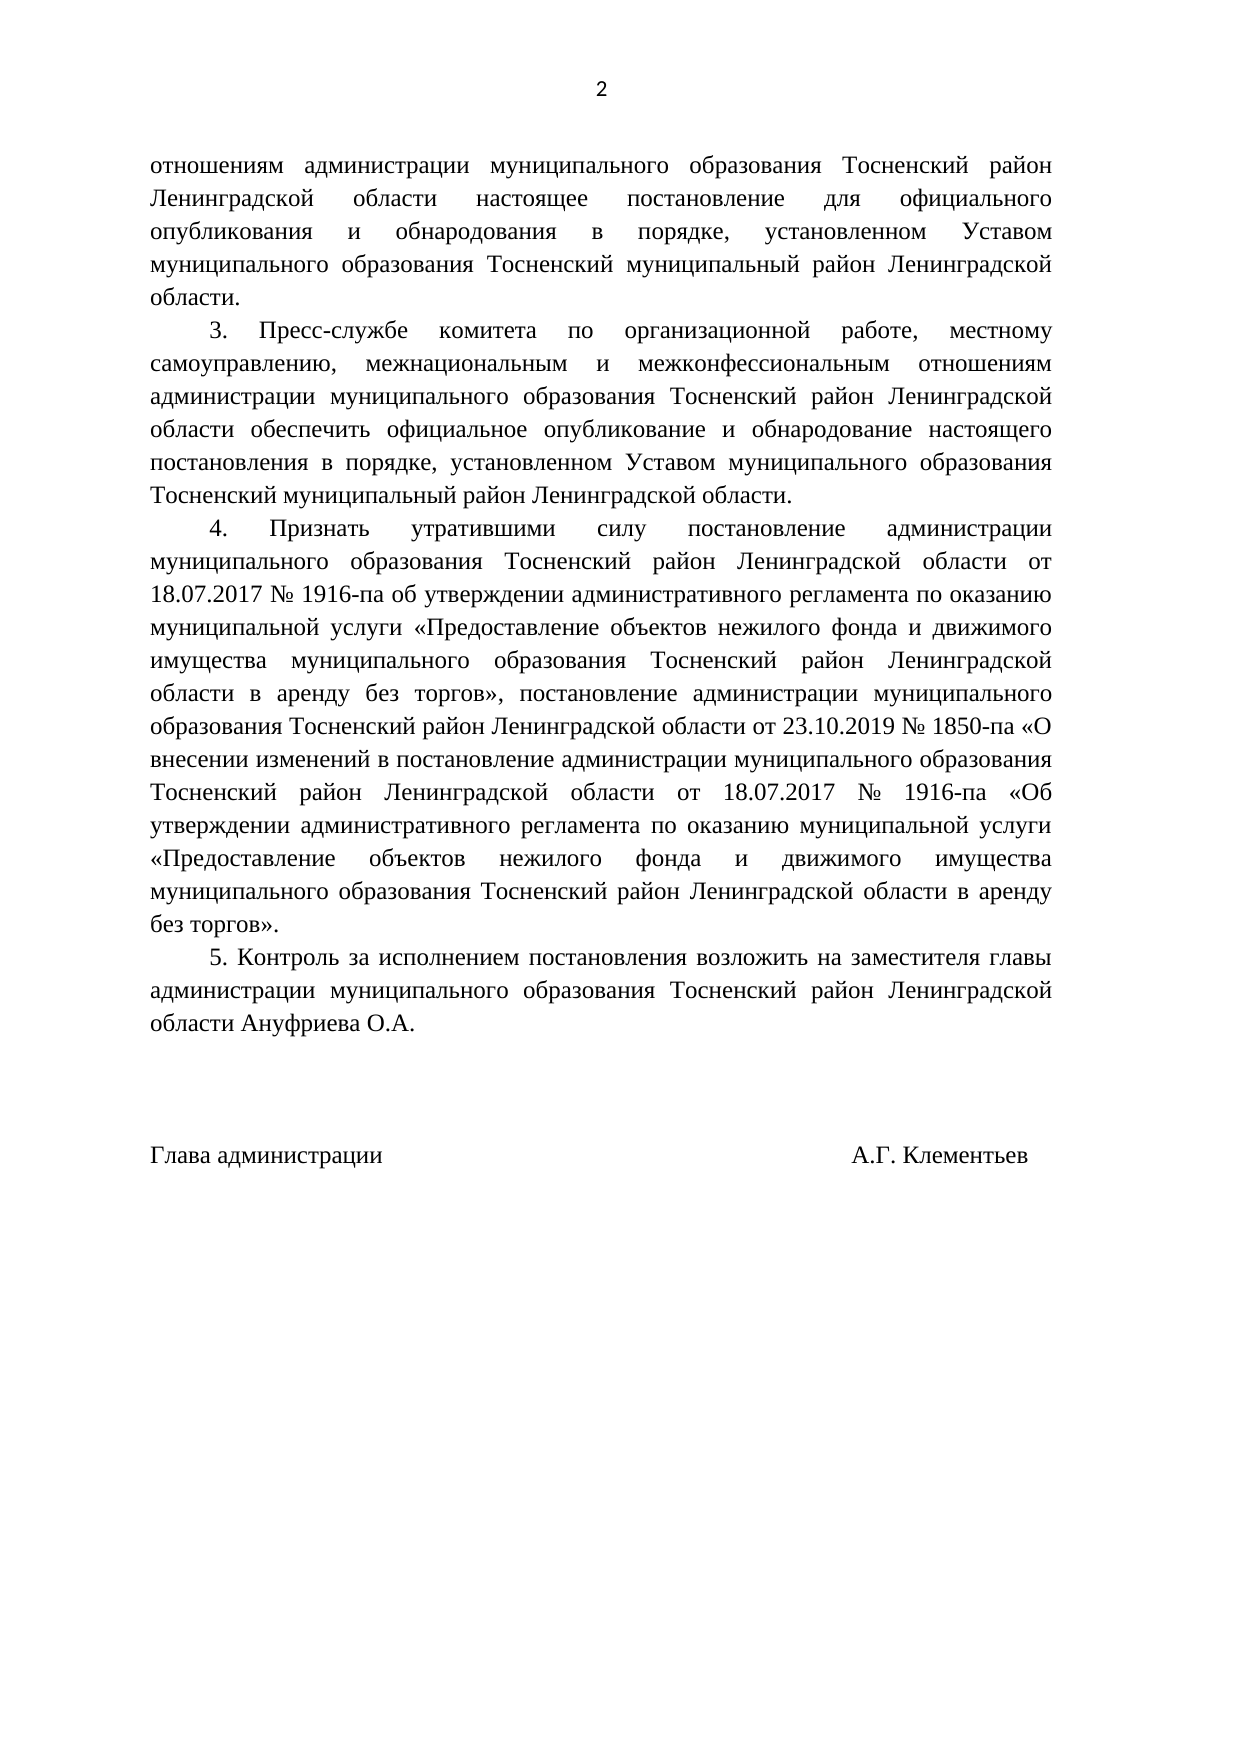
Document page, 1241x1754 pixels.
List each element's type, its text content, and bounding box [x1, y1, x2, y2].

text 4. Признать утратившими силу постановление администрации муниципального образования Тосненский район Ленинградской области от 18.07.2017 № 1916-па об утверждении административного регламента по оказанию муниципальной услуги «Предоставление объектов нежилого фонда и движимого имущества муниципального образования Тосненский район Ленинградской области в аренду без торгов», постановление администрации муниципального образования Тосненский район Ленинградской области от 23.10.2019 № 1850-па «О внесении изменений в постановление администрации муниципального образования Тосненский район Ленинградской области от 18.07.2017 № 1916-па «Об утверждении административного регламента по оказанию муниципальной услуги «Предоставление объектов нежилого фонда и движимого имущества муниципального образования Тосненский район Ленинградской области в аренду без торгов». [150, 513, 1053, 938]
text Глава администрации А.Г. Клементьев [150, 1141, 1053, 1169]
text 5. Контроль за исполнением постановления возложить на заместителя главы администрации муниципального образования Тосненский район Ленинградской области Ануфриева О.А. [150, 942, 1053, 1037]
text 3. Пресс-службе комитета по организационной работе, местному самоуправлению, межнациональным и межконфессиональным отношениям администрации муниципального образования Тосненский район Ленинградской области обеспечить официальное опубликование и обнародование настоящего постановления в порядке, установленном Уставом муниципального образования Тосненский муниципальный район Ленинградской области. [150, 315, 1053, 509]
